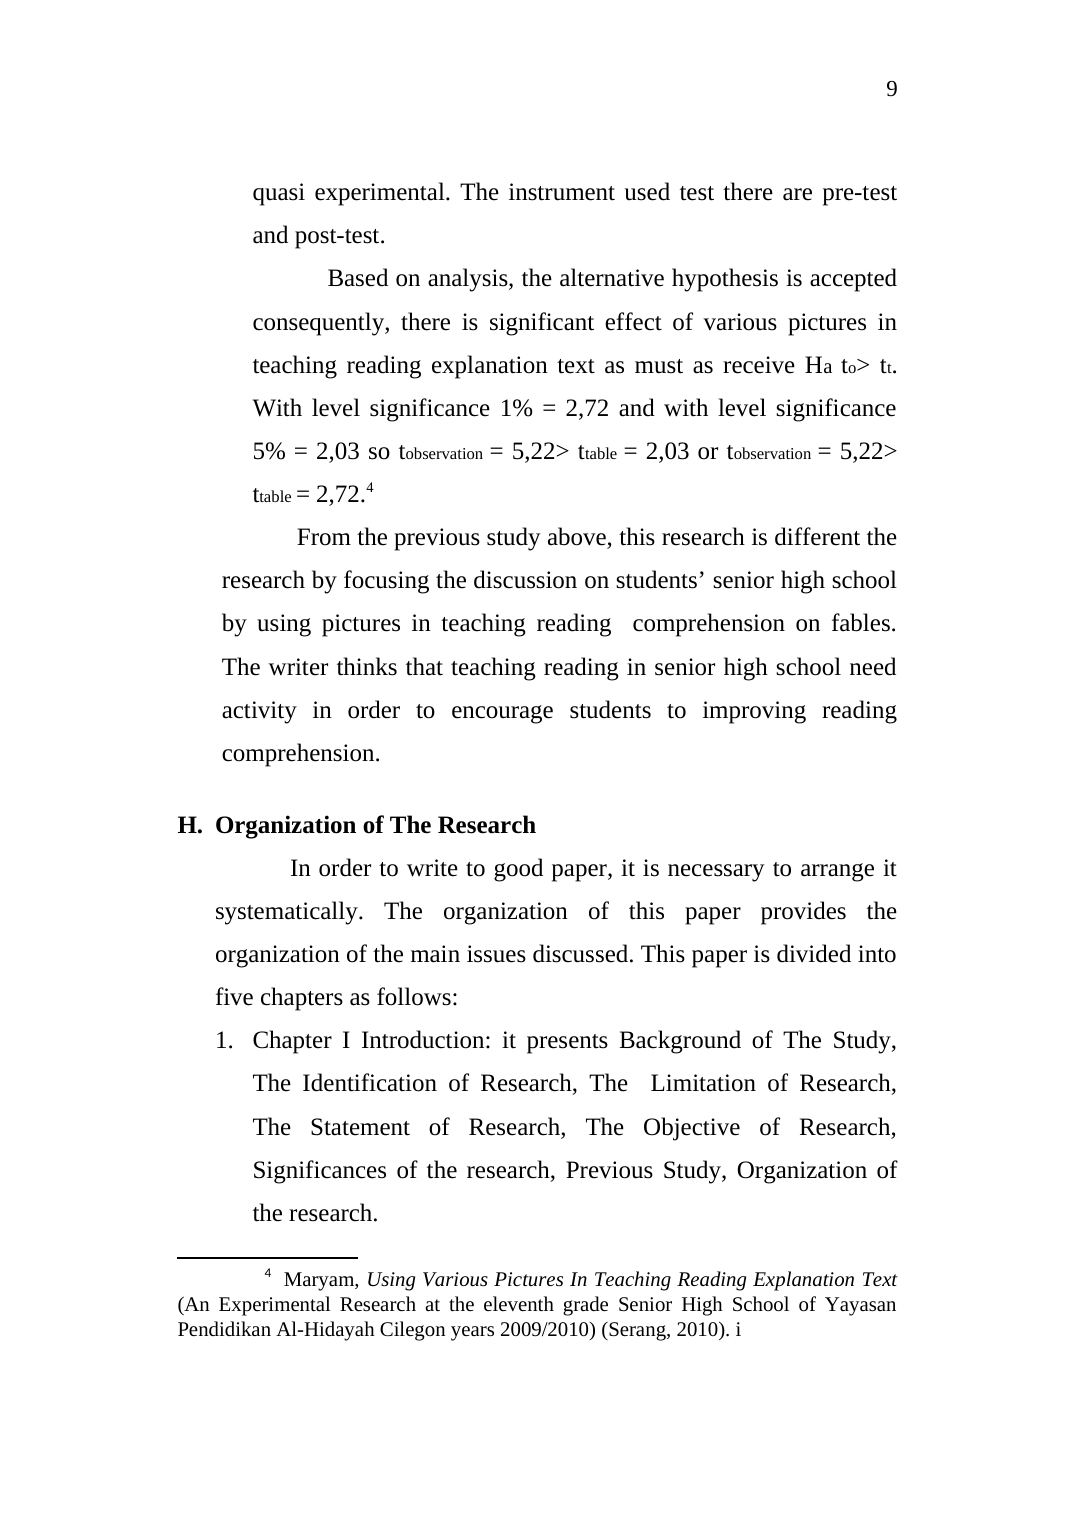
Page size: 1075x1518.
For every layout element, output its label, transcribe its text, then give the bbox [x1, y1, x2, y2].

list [252, 177, 898, 249]
list In order to write to good paper, it is necessary to arrange it systematically. The organization of this paper provides the organization of the main issues discussed. This paper is divided into five chapters as follows: [215, 853, 898, 1011]
list From the previous study above, this research is different the research by focusing the discussion on students’ senior high school by using pictures in teaching reading comprehension on fables. The writer thinks that teaching reading in senior high school need activity in order to encourage students to improving reading comprehension. [222, 522, 898, 767]
list Chapter I Introduction: it presents Background of The Study, The Identification of Research, The Limitation of Research, The Statement of Research, The Objective of Research, Significances of the research, Previous Study, Organization of the research. [215, 1025, 898, 1227]
list Based on analysis, the alternative hypothesis is accepted consequently, there is significant effect of various pictures in teaching reading explanation text as must as receive Ha to> tt. With level significance 1% = 2,72 and with level significance 5% = 2,03 so tobservation = 5,22> ttable = 2,03 or tobservation = 5,22> ttable = 2,72. [252, 263, 898, 508]
list Organization of The Research [177, 810, 898, 838]
